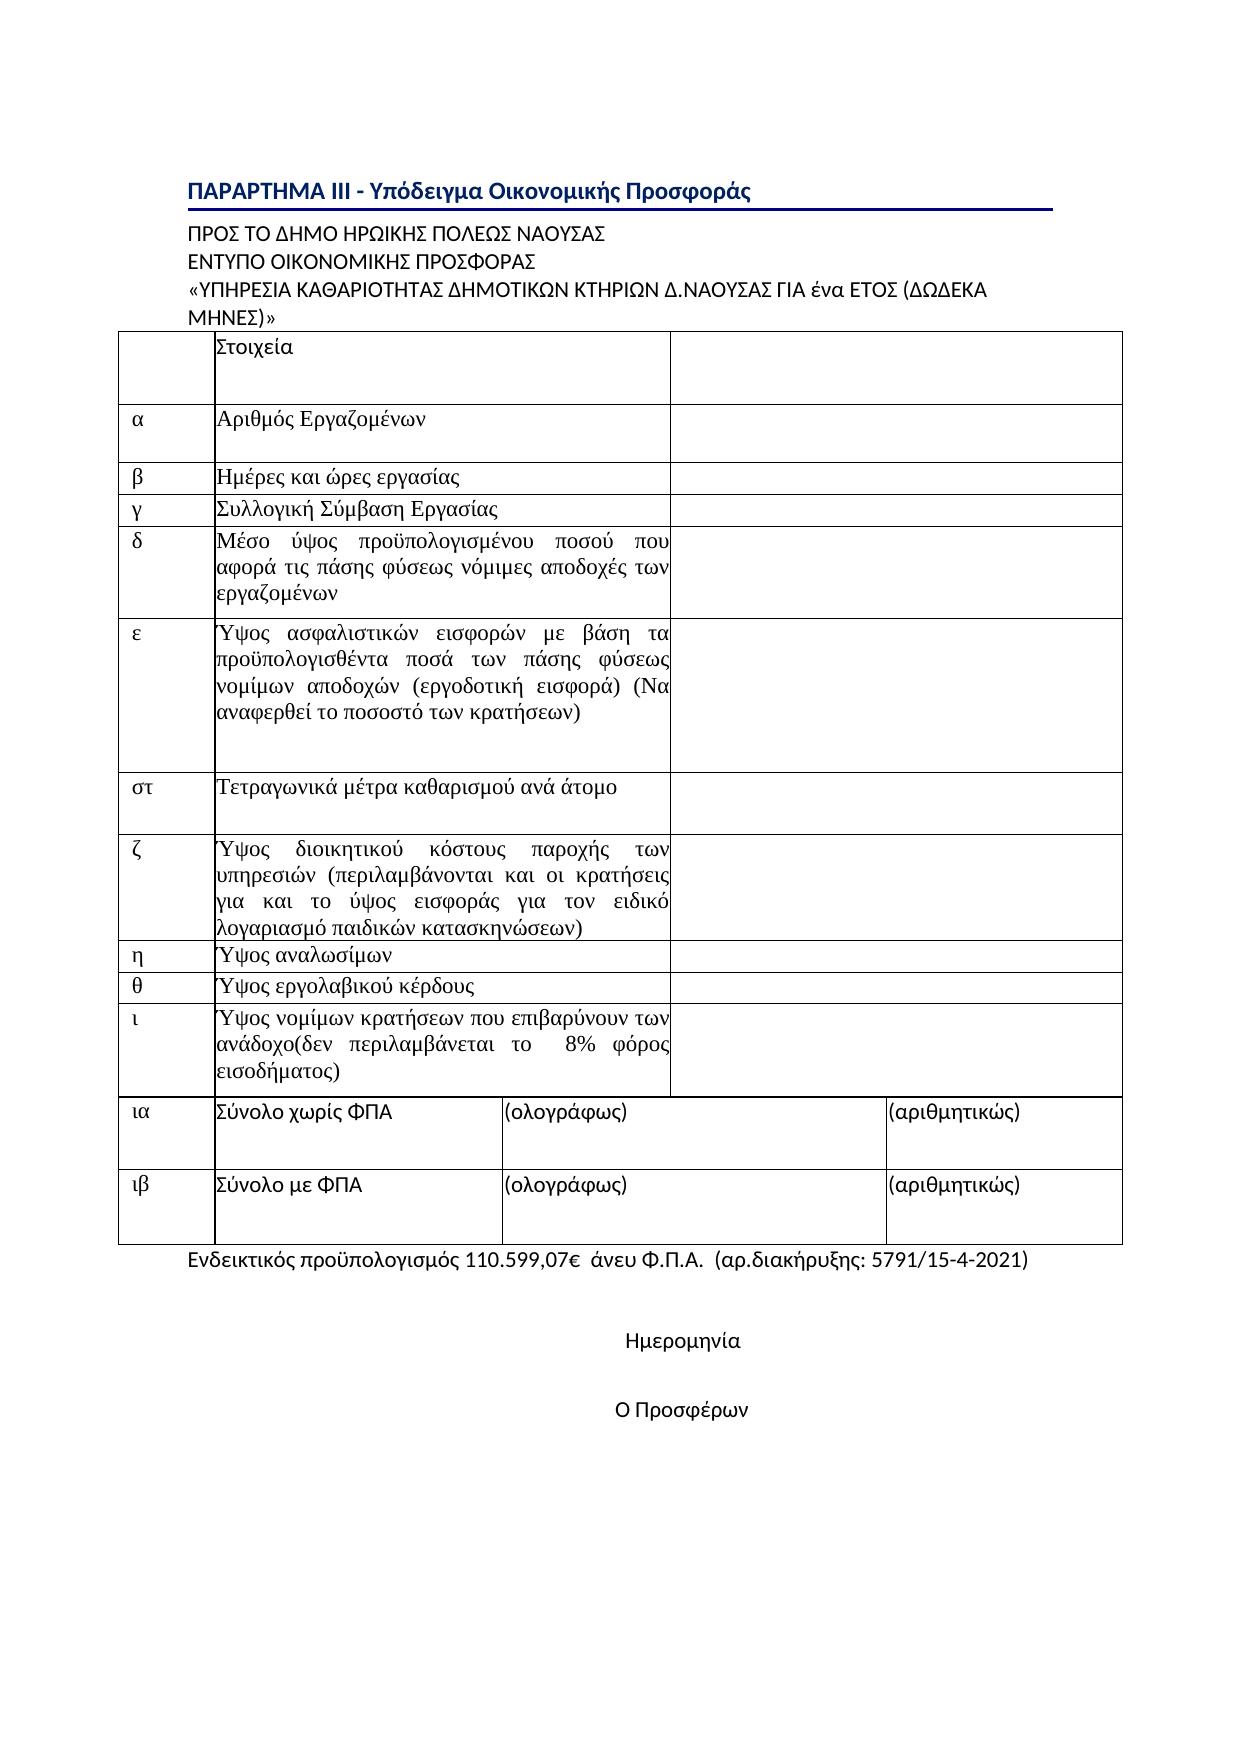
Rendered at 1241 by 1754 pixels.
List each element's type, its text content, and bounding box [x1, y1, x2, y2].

table_cell ζ [119, 835, 214, 940]
table_cell [671, 463, 1122, 494]
table_cell Μέσο ύψος προϋπολογισμένου ποσού που αφορά τις πάσης φύσεως νόμιμες αποδοχές των εργαζομένων [216, 527, 670, 618]
table_cell Σύνολο με ΦΠΑ [216, 1170, 502, 1244]
text Ενδεικτικός προϋπολογισμός 110.599,07€ άνευ Φ.Π.Α. (αρ.διακήρυξης: 5791/15-4-2021) [187, 1245, 1053, 1273]
table_cell ια [119, 1098, 214, 1169]
table_cell [671, 773, 1122, 834]
table_cell Αριθμός Εργαζομένων [216, 405, 670, 462]
table_cell Ύψος νομίμων κρατήσεων που επιβαρύνουν των ανάδοχο(δεν περιλαμβάνεται το 8% φόρος εισοδήματος) [216, 1004, 670, 1096]
text ΠΡΟΣ ΤΟ ΔΗΜΟ ΗΡΩΙΚΗΣ ΠΟΛΕΩΣ ΝΑΟΥΣΑΣ [187, 219, 1053, 247]
table_cell στ [119, 773, 214, 834]
table_cell β [119, 463, 214, 494]
table_cell Σύνολο χωρίς ΦΠΑ [216, 1098, 502, 1169]
table_cell ιβ [119, 1170, 214, 1244]
table_header [119, 332, 214, 404]
table_cell Ύψος αναλωσίμων [216, 941, 670, 972]
table_cell Συλλογική Σύμβαση Εργασίας [216, 495, 670, 526]
table_cell [671, 1004, 1122, 1096]
table_header Στοιχεία [216, 332, 670, 404]
table_cell ε [119, 619, 214, 772]
text «ΥΠΗΡΕΣΙΑ ΚΑΘΑΡΙΟΤΗΤΑΣ ΔΗΜΟΤΙΚΩΝ ΚΤΗΡΙΩΝ Δ.ΝΑΟΥΣΑΣ ΓΙΑ ένα ΕΤΟΣ (ΔΩΔΕΚΑ ΜΗΝΕΣ)» [187, 275, 1053, 331]
table_header [671, 332, 1122, 404]
table_cell Ύψος εργολαβικού κέρδους [216, 973, 670, 1003]
table_cell (αριθμητικώς) [887, 1098, 1122, 1169]
table_cell [671, 973, 1122, 1003]
table_cell (ολογράφως) [503, 1098, 886, 1169]
table_cell Τετραγωνικά μέτρα καθαρισμού ανά άτομο [216, 773, 670, 834]
table_cell Ύψος διοικητικού κόστους παροχής των υπηρεσιών (περιλαμβάνονται και οι κρατήσεις για και το ύψος εισφοράς για τον ειδικό λογαριασμό παιδικών κατασκηνώσεων) [216, 835, 670, 940]
table_cell [671, 495, 1122, 526]
table_cell [671, 941, 1122, 972]
table_cell Ημέρες και ώρες εργασίας [216, 463, 670, 494]
table_cell [671, 405, 1122, 462]
table_cell Ύψος ασφαλιστικών εισφορών με βάση τα προϋπολογισθέντα ποσά των πάσης φύσεως νομίμων αποδοχών (εργοδοτική εισφορά) (Να αναφερθεί το ποσοστό των κρατήσεων) [216, 619, 670, 772]
table_cell (αριθμητικώς) [887, 1170, 1122, 1244]
table_cell [671, 835, 1122, 940]
text ΕΝΤΥΠΟ ΟΙΚΟΝΟΜΙΚΗΣ ΠΡΟΣΦΟΡΑΣ [187, 247, 1053, 275]
table_cell η [119, 941, 214, 972]
table_cell ι [119, 1004, 214, 1096]
text Ημερομηνία [187, 1326, 1053, 1354]
subtitle ΠΑΡΑΡΤΗΜΑ ΙΙI - Υπόδειγμα Οικονομικής Προσφοράς [187, 175, 1053, 211]
text Ο Προσφέρων [187, 1395, 1053, 1423]
table_cell (ολογράφως) [503, 1170, 886, 1244]
table_cell γ [119, 495, 214, 526]
table_cell α [119, 405, 214, 462]
table_cell [671, 619, 1122, 772]
table_cell [671, 527, 1122, 618]
table_cell δ [119, 527, 214, 618]
table_cell θ [119, 973, 214, 1003]
